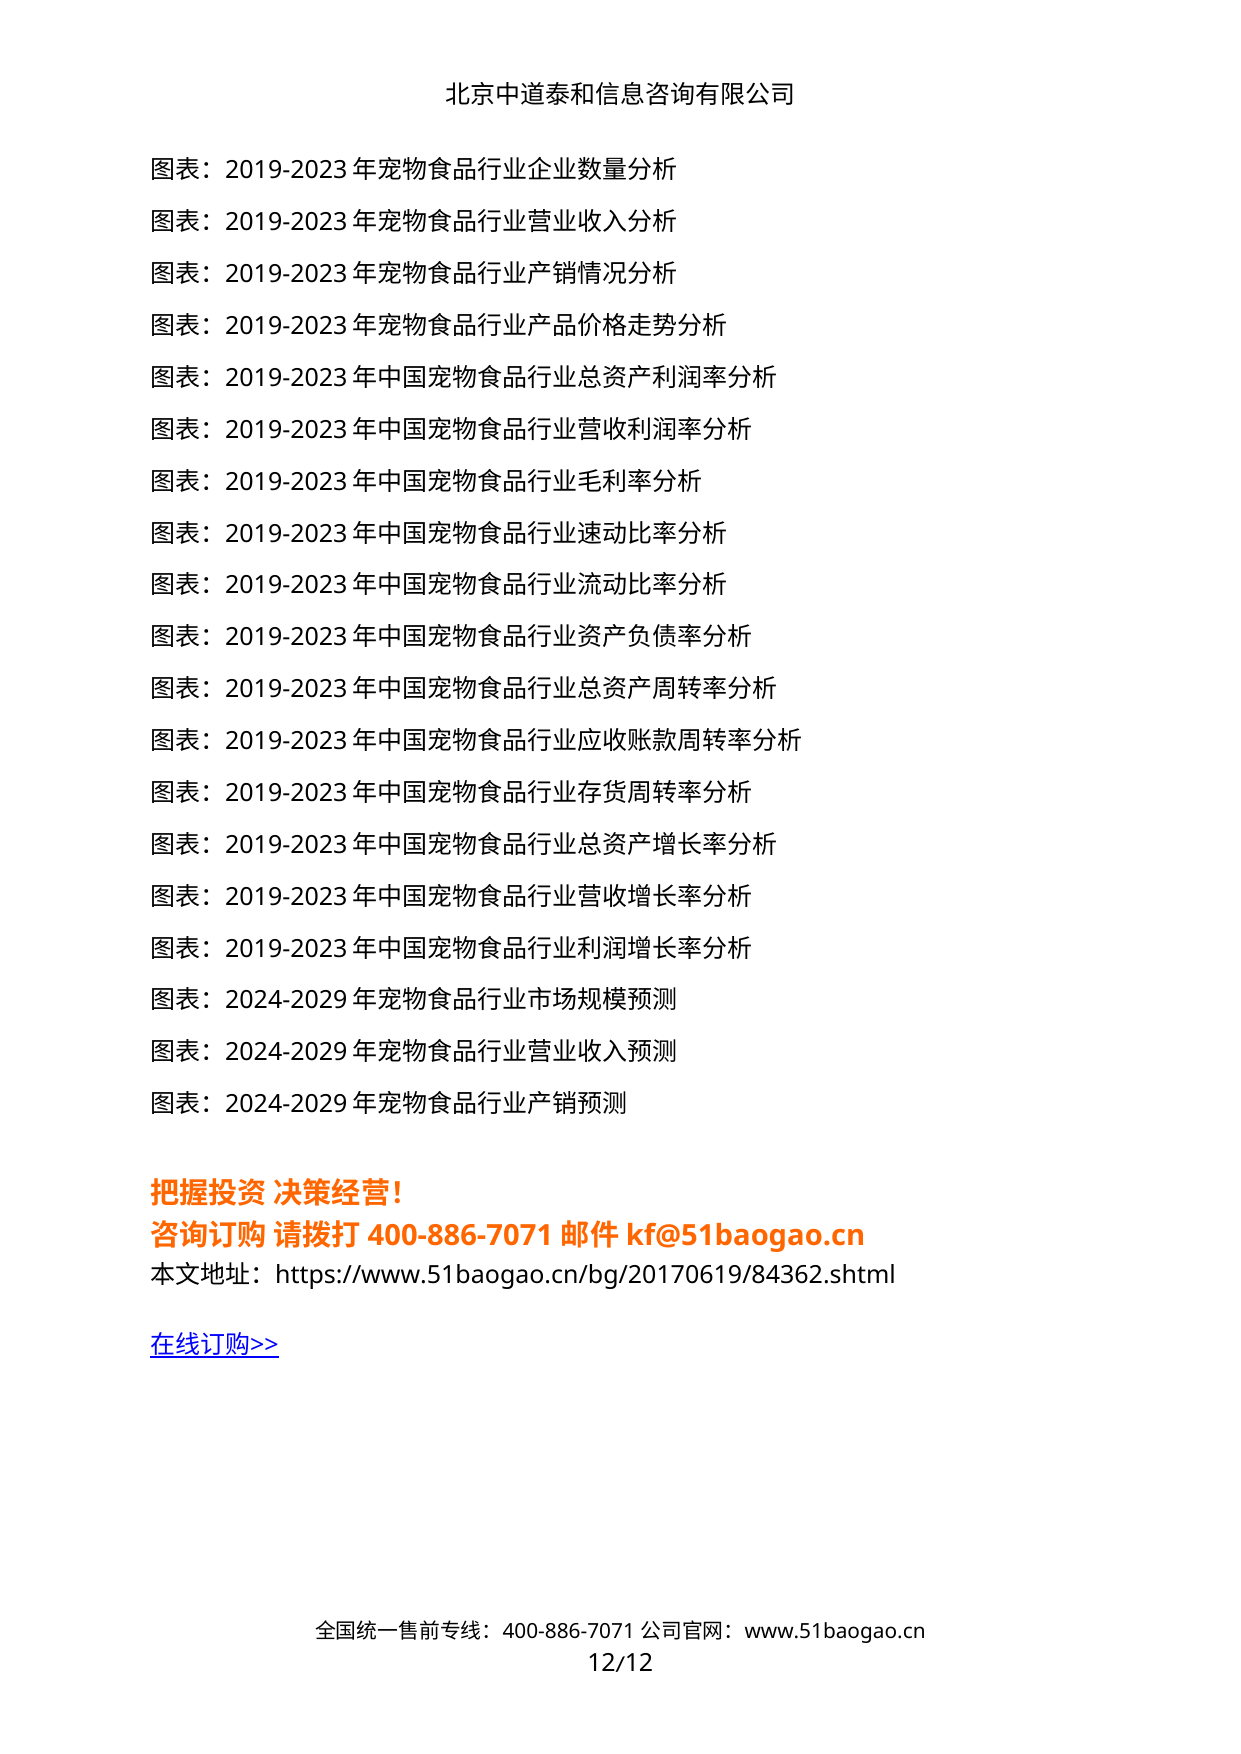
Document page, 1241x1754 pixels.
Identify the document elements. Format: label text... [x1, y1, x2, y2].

text 图表：2019-2023年中国宠物食品行业资产负债率分析 [150, 617, 1090, 653]
text 图表：2019-2023年中国宠物食品行业速动比率分析 [150, 513, 1090, 549]
text 图表：2019-2023年中国宠物食品行业营收增长率分析 [150, 876, 1090, 912]
text 图表：2019-2023年宠物食品行业营业收入分析 [150, 202, 1090, 238]
text 图表：2019-2023年中国宠物食品行业营收利润率分析 [150, 409, 1090, 446]
text 图表：2019-2023年中国宠物食品行业流动比率分析 [150, 565, 1090, 601]
text 在线订购>> [150, 1291, 1090, 1361]
text 图表：2024-2029年宠物食品行业产销预测 [150, 1084, 1090, 1120]
text 图表：2024-2029年宠物食品行业市场规模预测 [150, 980, 1090, 1016]
text 图表：2019-2023年中国宠物食品行业总资产利润率分析 [150, 357, 1090, 394]
text 图表：2019-2023年宠物食品行业产销情况分析 [150, 254, 1090, 290]
text 图表：2019-2023年中国宠物食品行业应收账款周转率分析 [150, 721, 1090, 757]
text 图表：2019-2023年宠物食品行业产品价格走势分析 [150, 306, 1090, 342]
text 图表：2019-2023年中国宠物食品行业存货周转率分析 [150, 772, 1090, 809]
text 图表：2024-2029年宠物食品行业营业收入预测 [150, 1032, 1090, 1068]
text 把握投资 决策经营！咨询订购 请拨打 400-886-7071 邮件 kf@51baogao.cn本文地址：https://www.51baogao.cn/bg/20170619/84362.shtml [150, 1136, 1090, 1291]
text 图表：2019-2023年中国宠物食品行业总资产增长率分析 [150, 824, 1090, 861]
text 图表：2019-2023年宠物食品行业企业数量分析 [150, 150, 1090, 186]
text 图表：2019-2023年中国宠物食品行业利润增长率分析 [150, 928, 1090, 964]
text 图表：2019-2023年中国宠物食品行业毛利率分析 [150, 461, 1090, 497]
text 图表：2019-2023年中国宠物食品行业总资产周转率分析 [150, 669, 1090, 705]
